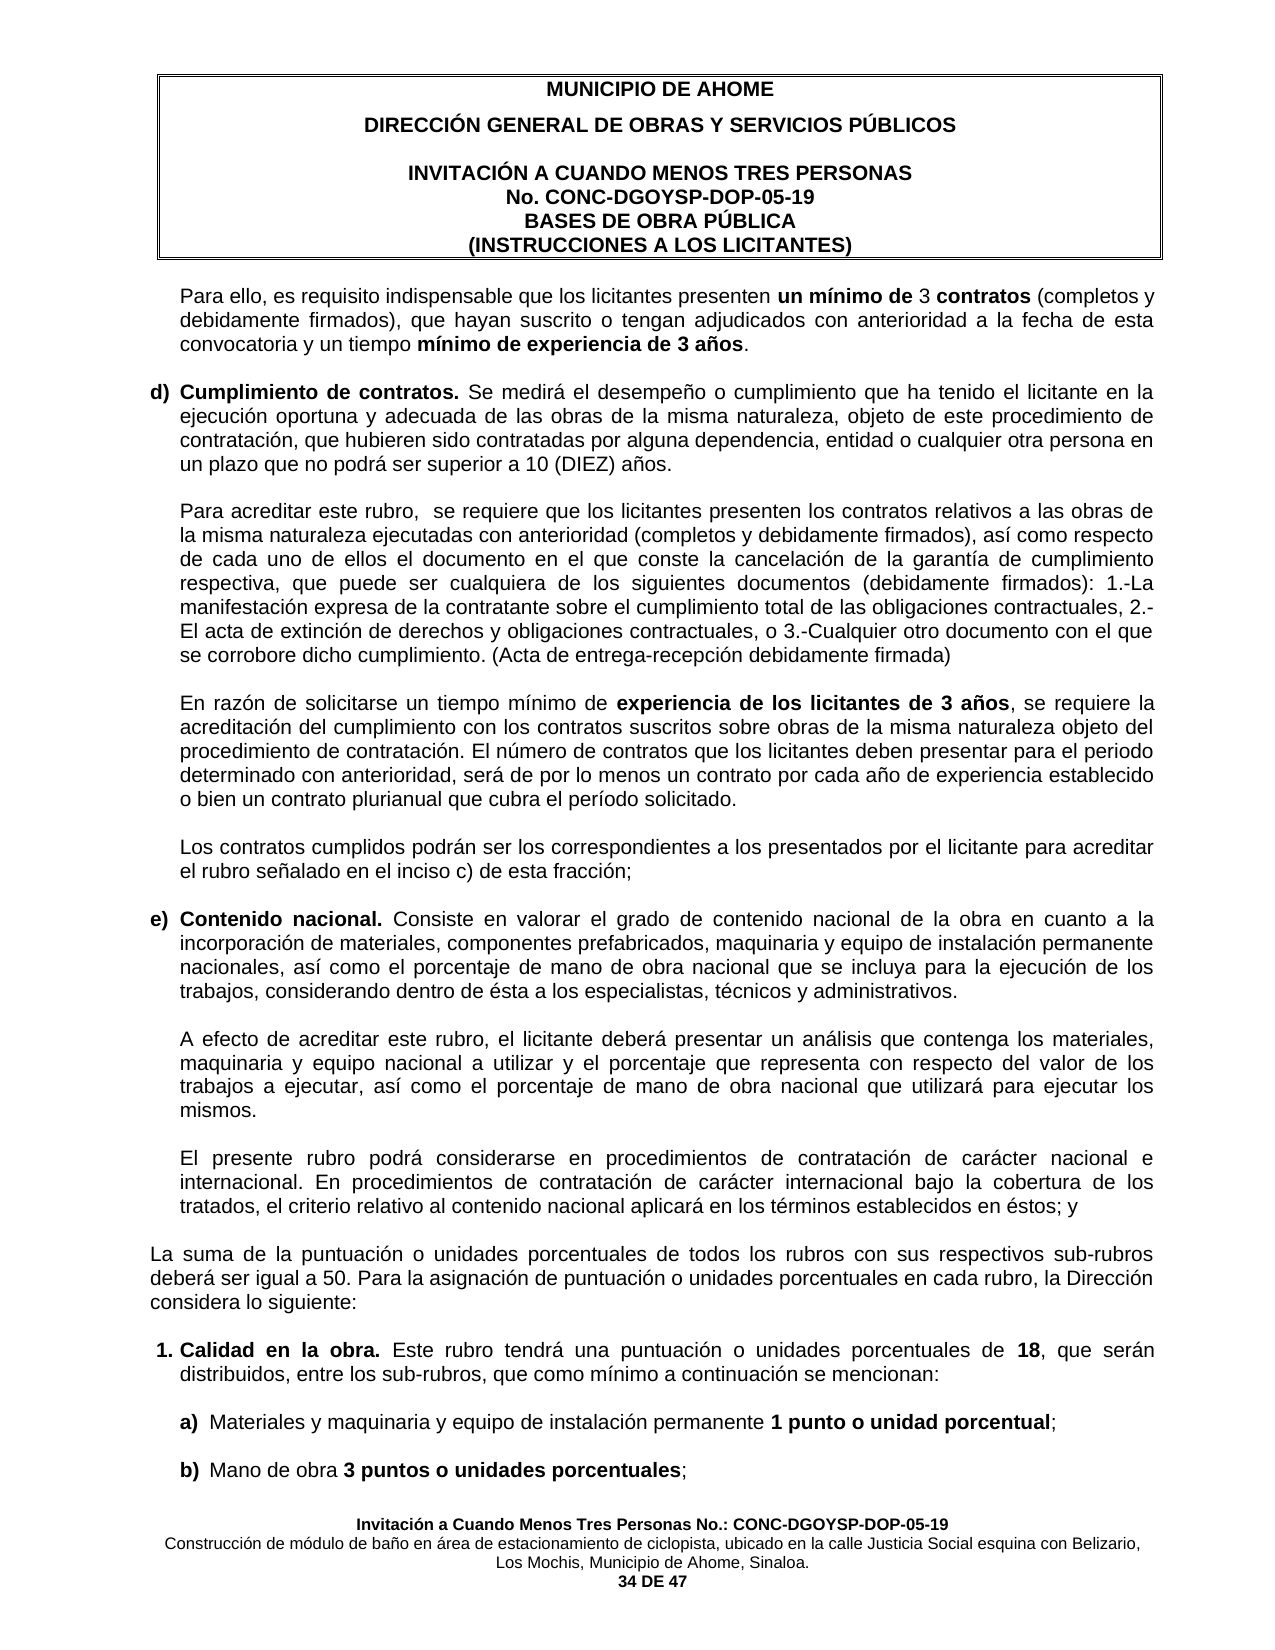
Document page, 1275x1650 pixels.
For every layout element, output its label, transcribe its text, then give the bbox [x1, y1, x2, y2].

text La suma de la puntuación o unidades porcentuales de todos los rubros con sus respectivos sub-rubros deberá ser igual a 50. Para la asignación de puntuación o unidades porcentuales en cada rubro, la Dirección considera lo siguiente: [150, 1242, 1155, 1314]
text En razón de solicitarse un tiempo mínimo de experiencia de los licitantes de 3 años, se requiere la acreditación del cumplimiento con los contratos suscritos sobre obras de la misma naturaleza objeto del procedimiento de contratación. El número de contratos que los licitantes deben presentar para el periodo determinado con anterioridad, será de por lo menos un contrato por cada año de experiencia establecido o bien un contrato plurianual que cubra el período solicitado. [179, 691, 1155, 811]
list Contenido nacional. Consiste en valorar el grado de contenido nacional de la obra en cuanto a la incorporación de materiales, componentes prefabricados, maquinaria y equipo de instalación permanente nacionales, así como el porcentaje de mano de obra nacional que se incluya para la ejecución de los trabajos, considerando dentro de ésta a los especialistas, técnicos y administrativos. [150, 907, 1155, 1002]
list Cumplimiento de contratos. Se medirá el desempeño o cumplimiento que ha tenido el licitante en la ejecución oportuna y adecuada de las obras de la misma naturaleza, objeto de este procedimiento de contratación, que hubieren sido contratadas por alguna dependencia, entidad o cualquier otra persona en un plazo que no podrá ser superior a 10 (DIEZ) años. [150, 379, 1155, 475]
text A efecto de acreditar este rubro, el licitante deberá presentar un análisis que contenga los materiales, maquinaria y equipo nacional a utilizar y el porcentaje que representa con respecto del valor de los trabajos a ejecutar, así como el porcentaje de mano de obra nacional que utilizará para ejecutar los mismos. [179, 1026, 1155, 1122]
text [179, 284, 1155, 356]
text Para acreditar este rubro, se requiere que los licitantes presenten los contratos relativos a las obras de la misma naturaleza ejecutadas con anterioridad (completos y debidamente firmados), así como respecto de cada uno de ellos el documento en el que conste la cancelación de la garantía de cumplimiento respectiva, que puede ser cualquiera de los siguientes documentos (debidamente firmados): 1.-La manifestación expresa de la contratante sobre el cumplimiento total de las obligaciones contractuales, 2.-El acta de extinción de derechos y obligaciones contractuales, o 3.-Cualquier otro documento con el que se corrobore dicho cumplimiento. (Acta de entrega-recepción debidamente firmada) [179, 499, 1155, 667]
text El presente rubro podrá considerarse en procedimientos de contratación de carácter nacional e internacional. En procedimientos de contratación de carácter internacional bajo la cobertura de los tratados, el criterio relativo al contenido nacional aplicará en los términos establecidos en éstos; y [179, 1146, 1155, 1218]
text 1. Calidad en la obra. Este rubro tendrá una puntuación o unidades porcentuales de 18, que serán distribuidos, entre los sub-rubros, que como mínimo a continuación se mencionan: [150, 1338, 1155, 1386]
text Los contratos cumplidos podrán ser los correspondientes a los presentados por el licitante para acreditar el rubro señalado en el inciso c) de esta fracción; [179, 835, 1155, 883]
list Materiales y maquinaria y equipo de instalación permanente 1 punto o unidad porcentual; [179, 1410, 1155, 1434]
list Mano de obra 3 puntos o unidades porcentuales; [179, 1458, 1155, 1482]
